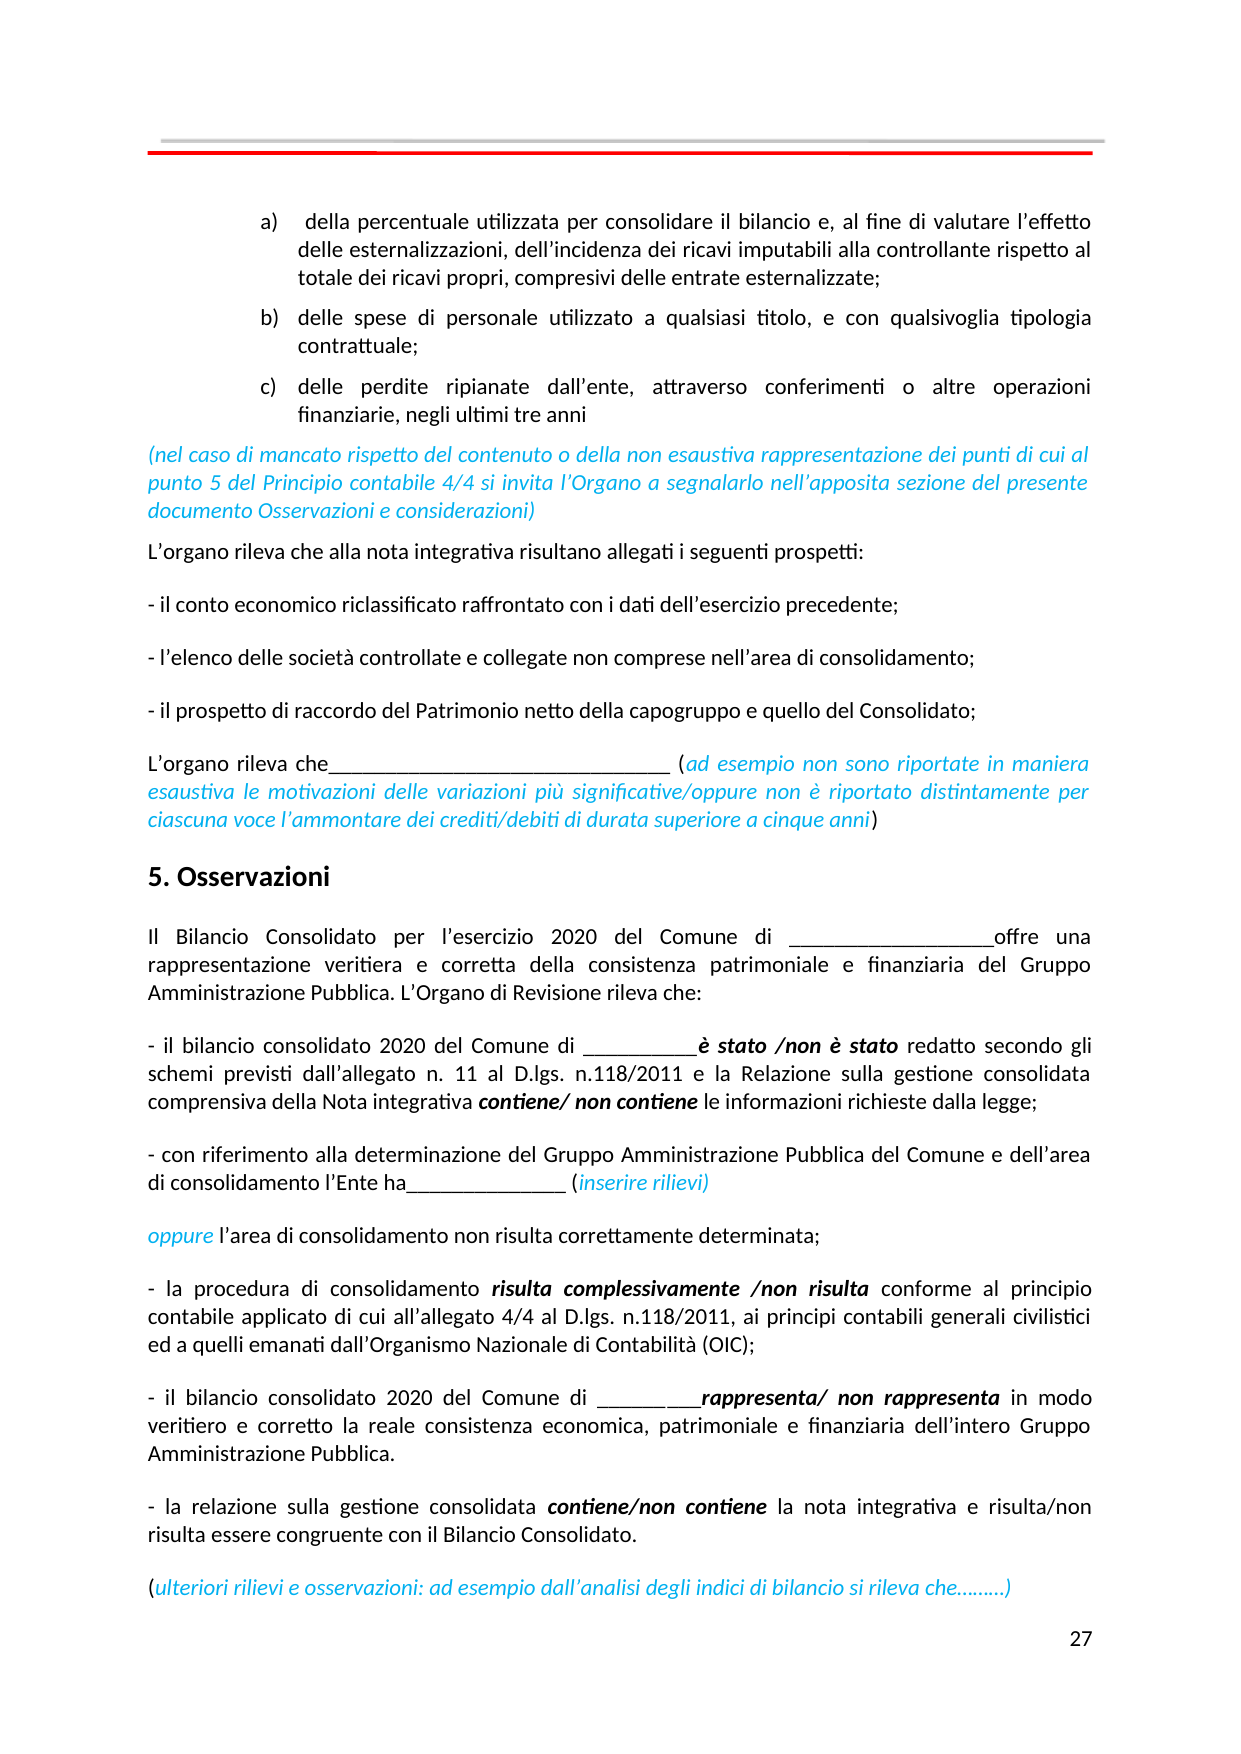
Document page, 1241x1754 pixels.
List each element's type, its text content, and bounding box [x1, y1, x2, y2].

list delle spese di personale utilizzato a qualsiasi titolo, e con qualsivoglia tipologia contrattuale; [260, 303, 1092, 359]
text L’organo rileva che______________________________ (ad esempio non sono riportate in maniera esaustiva le motivazioni delle variazioni più significative/oppure non è riportato distintamente per ciascuna voce l’ammontare dei crediti/debiti di durata superiore a cinque anni) [148, 749, 1092, 833]
text - la relazione sulla gestione consolidata contiene/non contiene la nota integrativa e risulta/non risulta essere congruente con il Bilancio Consolidato. [148, 1492, 1092, 1548]
text (nel caso di mancato rispetto del contenuto o della non esaustiva rappresentazione dei punti di cui al punto 5 del Principio contabile 4/4 si invita l’Organo a segnalarlo nell’apposita sezione del presente documento Osservazioni e considerazioni) [148, 440, 1092, 524]
text oppure l’area di consolidamento non risulta correttamente determinata; [148, 1221, 1092, 1249]
text L’organo rileva che alla nota integrativa risultano allegati i seguenti prospetti: [148, 537, 1092, 565]
text - il conto economico riclassificato raffrontato con i dati dell’esercizio precedente; [148, 590, 1092, 618]
text - l’elenco delle società controllate e collegate non comprese nell’area di consolidamento; [148, 643, 1092, 671]
text - il bilancio consolidato 2020 del Comune di _________rappresenta/ non rappresenta in modo veritiero e corretto la reale consistenza economica, patrimoniale e finanziaria dell’intero Gruppo Amministrazione Pubblica. [148, 1383, 1092, 1467]
text - con riferimento alla determinazione del Gruppo Amministrazione Pubblica del Comune e dell’area di consolidamento l’Ente ha______________ (inserire rilievi) [148, 1140, 1092, 1196]
list della percentuale utilizzata per consolidare il bilancio e, al fine di valutare l’effetto delle esternalizzazioni, dell’incidenza dei ricavi imputabili alla controllante rispetto al totale dei ricavi propri, compresivi delle entrate esternalizzate; [260, 207, 1092, 291]
text - la procedura di consolidamento risulta complessivamente /non risulta conforme al principio contabile applicato di cui all’allegato 4/4 al D.lgs. n.118/2011, ai principi contabili generali civilistici ed a quelli emanati dall’Organismo Nazionale di Contabilità (OIC); [148, 1274, 1092, 1358]
list delle perdite ripianate dall’ente, attraverso conferimenti o altre operazioni finanziarie, negli ultimi tre anni [260, 372, 1092, 428]
text Il Bilancio Consolidato per l’esercizio 2020 del Comune di __________________offre una rappresentazione veritiera e corretta della consistenza patrimoniale e finanziaria del Gruppo Amministrazione Pubblica. L’Organo di Revisione rileva che: [148, 922, 1092, 1006]
text - il prospetto di raccordo del Patrimonio netto della capogruppo e quello del Consolidato; [148, 696, 1092, 724]
text - il bilancio consolidato 2020 del Comune di __________è stato /non è stato redatto secondo gli schemi previsti dall’allegato n. 11 al D.lgs. n.118/2011 e la Relazione sulla gestione consolidata comprensiva della Nota integrativa contiene/ non contiene le informazioni richieste dalla legge; [148, 1031, 1092, 1115]
text 5. Osservazioni [148, 858, 1092, 894]
text (ulteriori rilievi e osservazioni: ad esempio dall’analisi degli indici di bilancio si rileva che………) [148, 1573, 1092, 1601]
